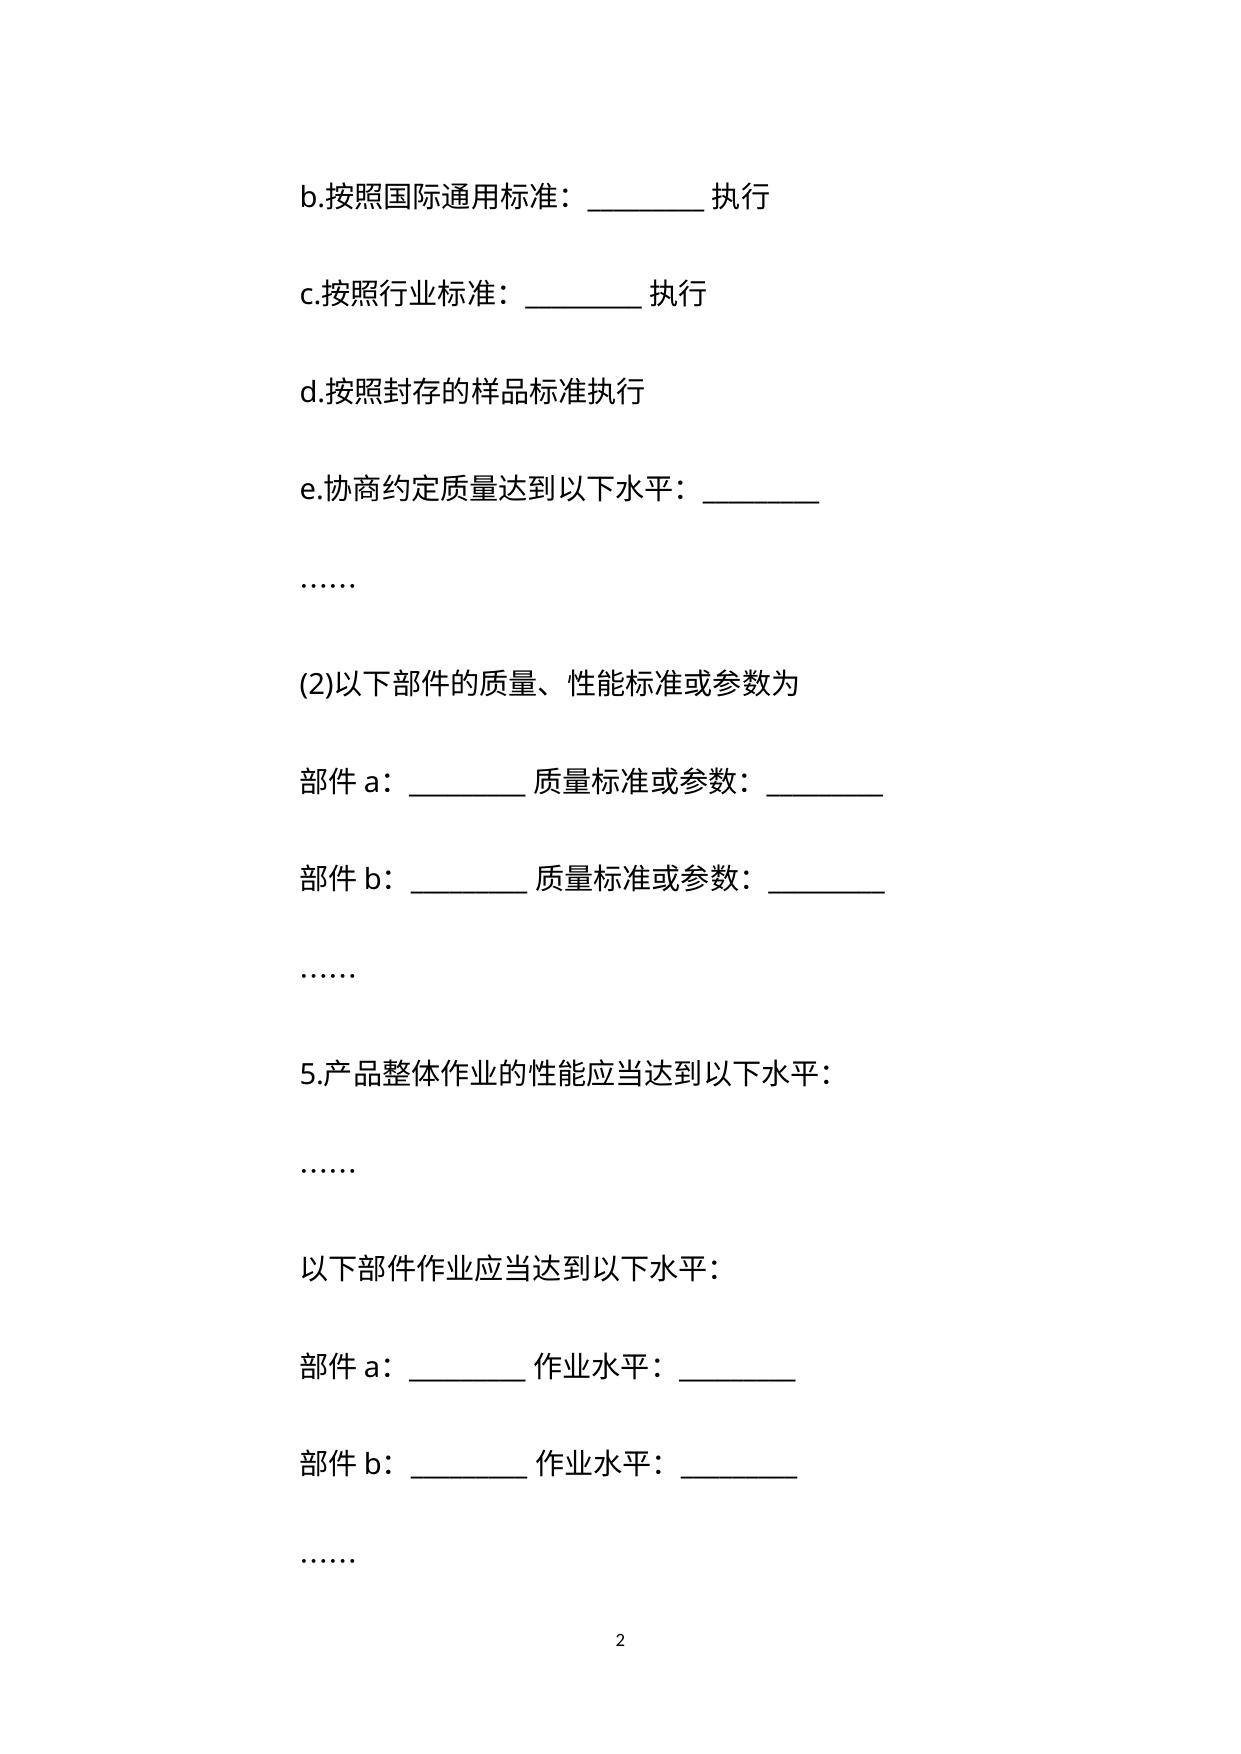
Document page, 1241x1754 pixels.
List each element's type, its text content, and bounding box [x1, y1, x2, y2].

text b.按照国际通用标准：_________ 执行 [183, 162, 1058, 227]
text e.协商约定质量达到以下水平：_________ [183, 454, 1058, 519]
text (2)以下部件的质量、性能标准或参数为 [183, 649, 1058, 714]
text 以下部件作业应当达到以下水平： [183, 1234, 1058, 1299]
text …… [183, 1137, 1058, 1202]
text 部件b：_________ 作业水平：_________ [183, 1429, 1058, 1494]
text …… [183, 1527, 1058, 1592]
text 部件a：_________ 质量标准或参数：_________ [183, 747, 1058, 812]
text …… [183, 942, 1058, 1007]
text 部件a：_________ 作业水平：_________ [183, 1332, 1058, 1397]
text 5.产品整体作业的性能应当达到以下水平： [183, 1039, 1058, 1104]
text …… [183, 552, 1058, 617]
text 部件b：_________ 质量标准或参数：_________ [183, 844, 1058, 909]
text d.按照封存的样品标准执行 [183, 357, 1058, 422]
text c.按照行业标准：_________ 执行 [183, 259, 1058, 324]
